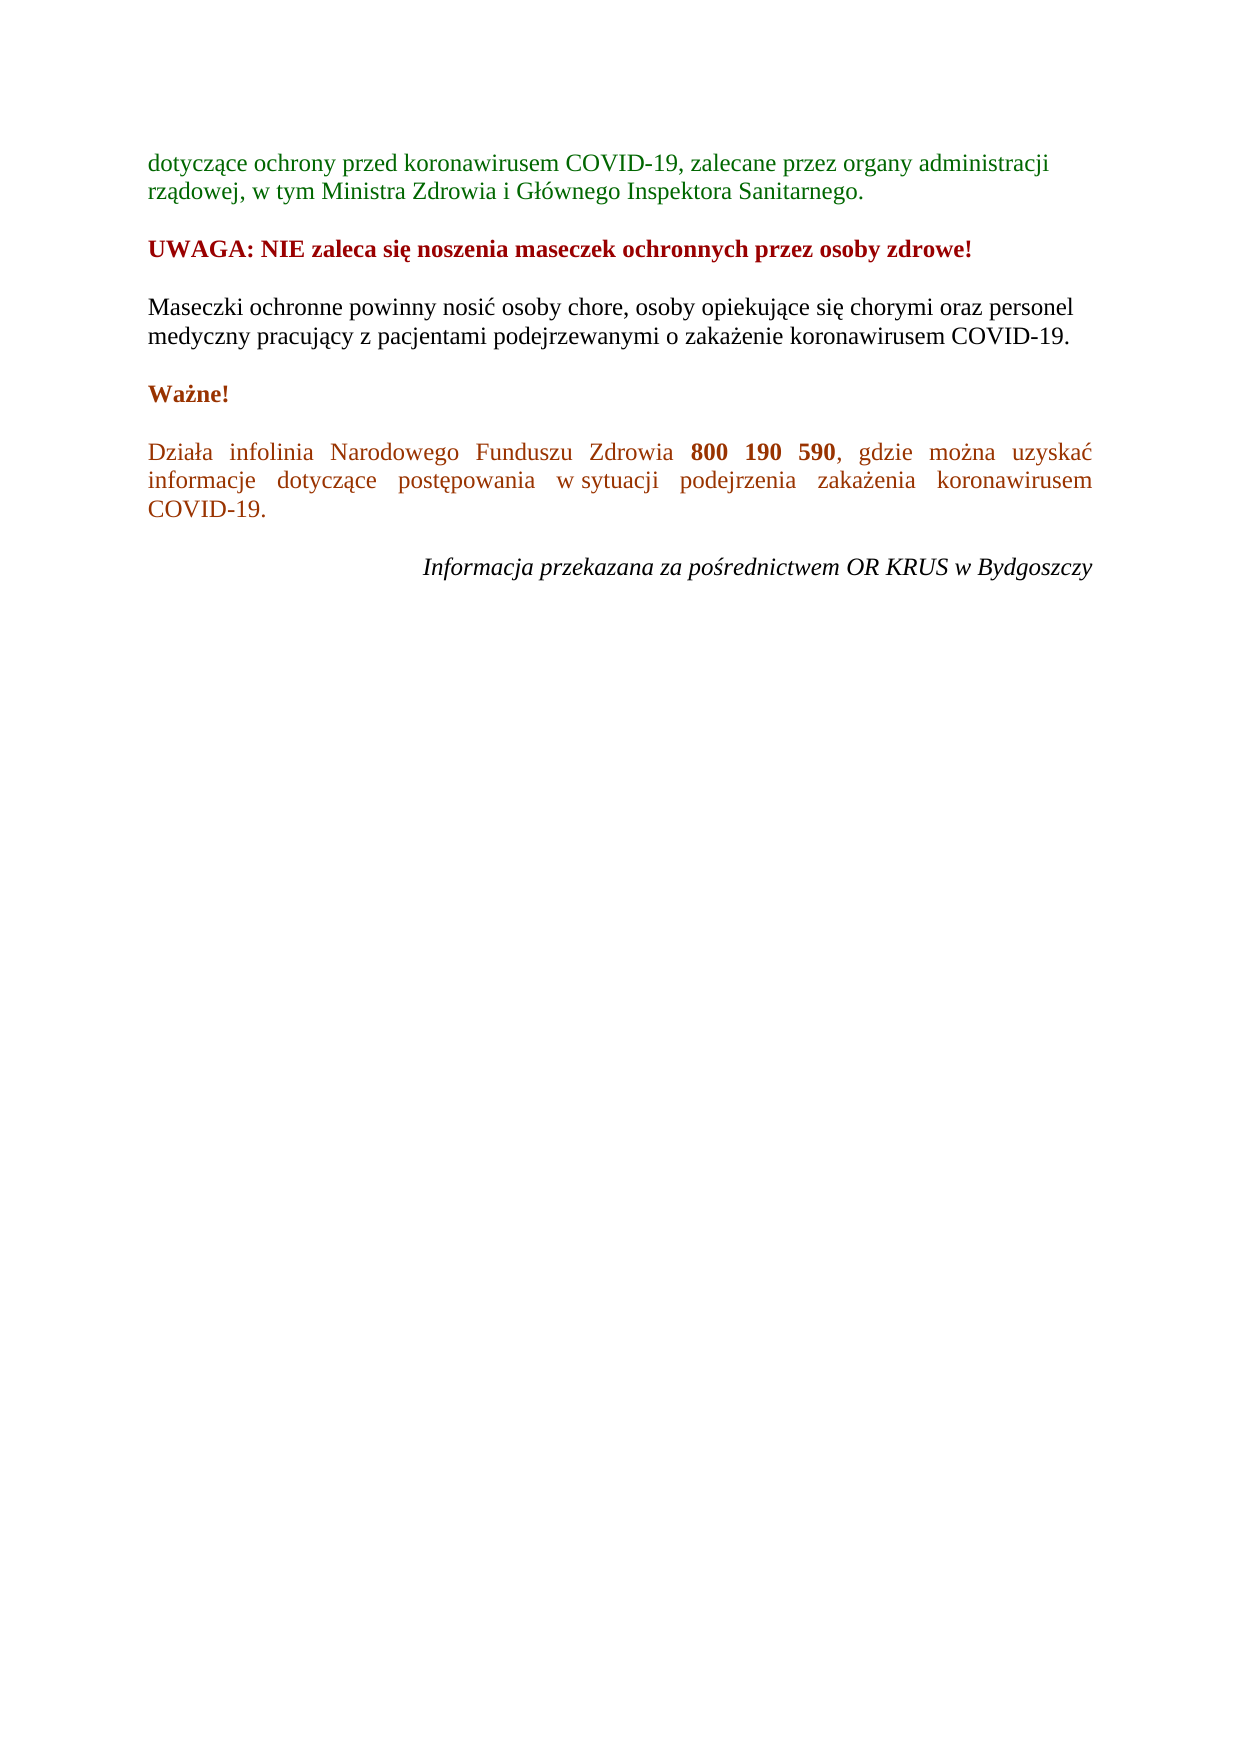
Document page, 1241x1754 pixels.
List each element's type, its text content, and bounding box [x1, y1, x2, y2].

text Informacja przekazana za pośrednictwem OR KRUS w Bydgoszczy [148, 552, 1093, 581]
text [148, 148, 1093, 205]
text Maseczki ochronne powinny nosić osoby chore, osoby opiekujące się chorymi oraz personel medyczny pracujący z pacjentami podejrzewanymi o zakażenie koronawirusem COVID-19. [148, 292, 1093, 350]
text Działa infolinia Narodowego Funduszu Zdrowia 800 190 590, gdzie można uzyskać informacje dotyczące postępowania w sytuacji podejrzenia zakażenia koronawirusem COVID-19. [148, 437, 1093, 523]
text Ważne! [148, 379, 1093, 408]
text UWAGA: NIE zaleca się noszenia maseczek ochronnych przez osoby zdrowe! [148, 234, 1093, 263]
